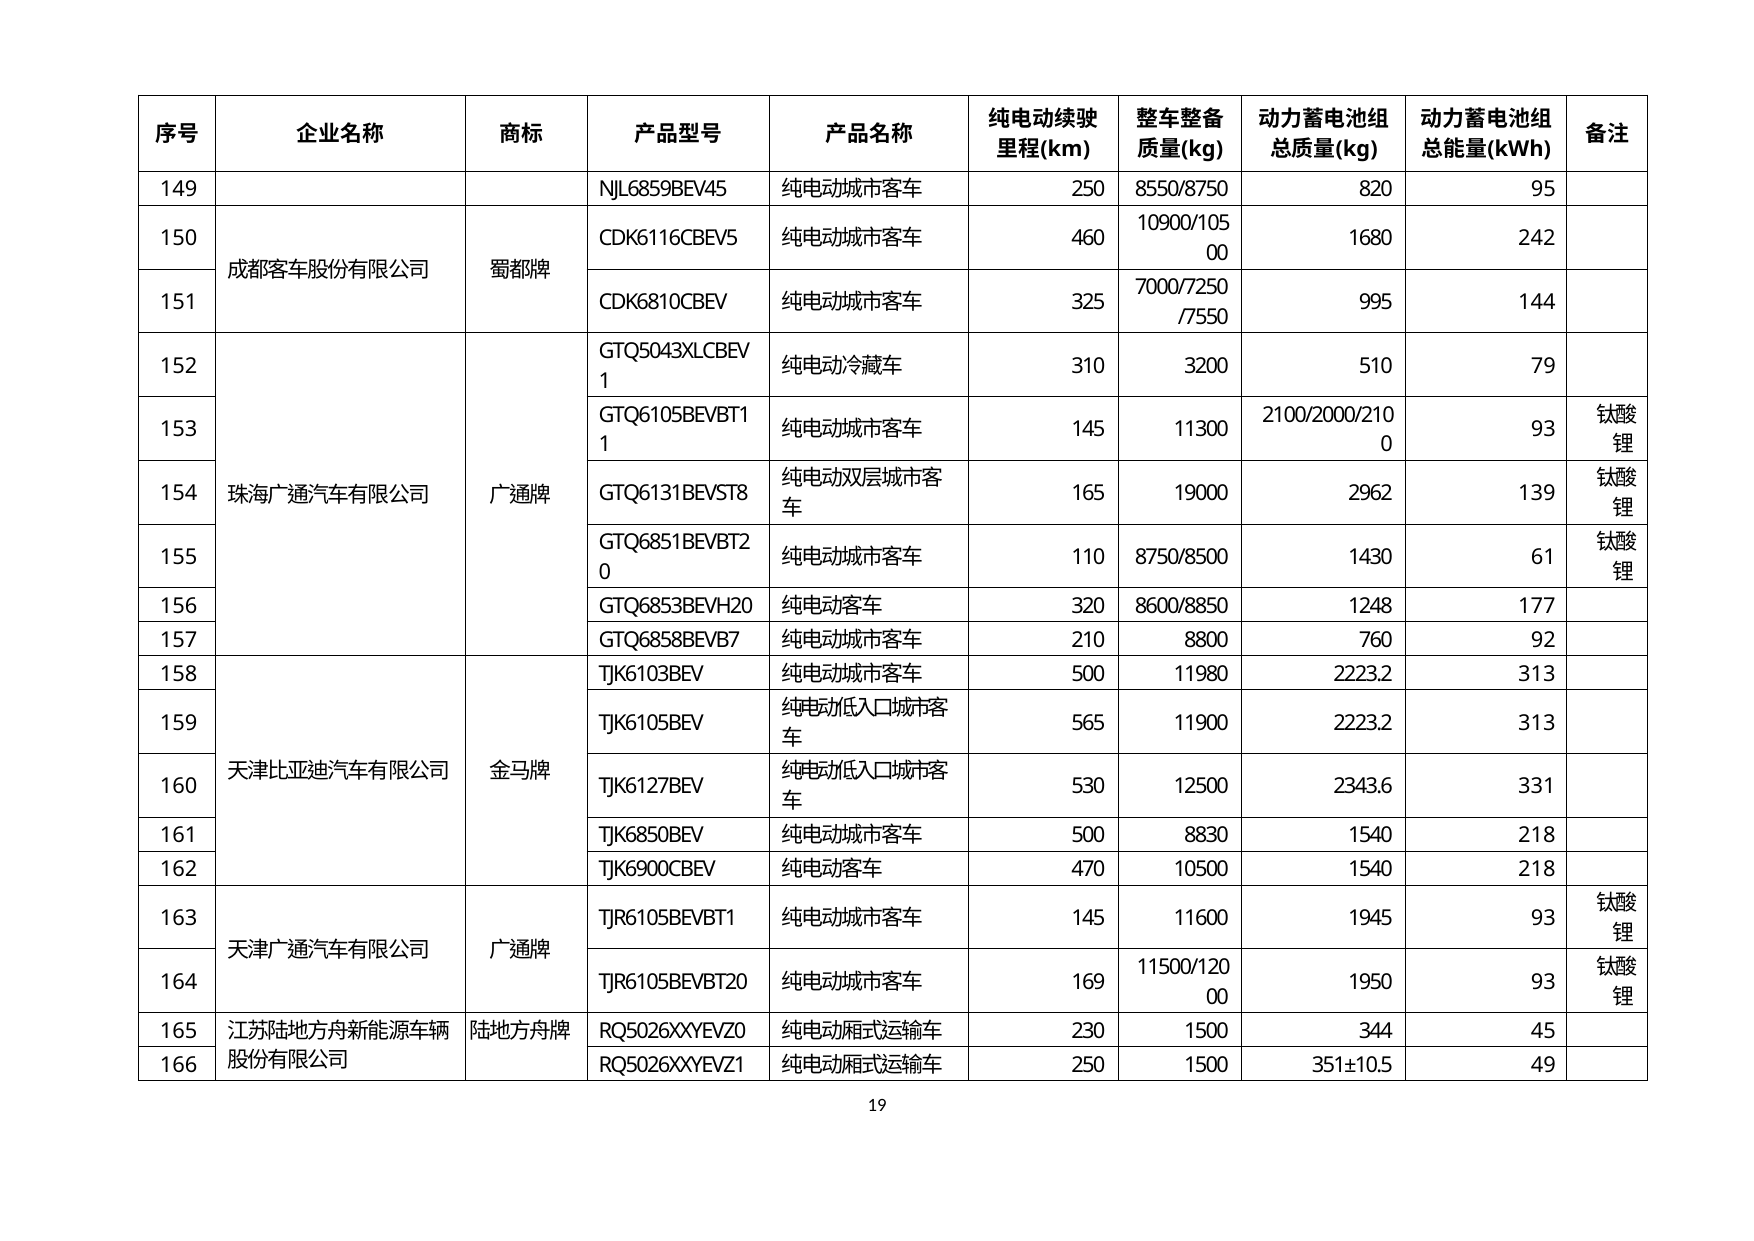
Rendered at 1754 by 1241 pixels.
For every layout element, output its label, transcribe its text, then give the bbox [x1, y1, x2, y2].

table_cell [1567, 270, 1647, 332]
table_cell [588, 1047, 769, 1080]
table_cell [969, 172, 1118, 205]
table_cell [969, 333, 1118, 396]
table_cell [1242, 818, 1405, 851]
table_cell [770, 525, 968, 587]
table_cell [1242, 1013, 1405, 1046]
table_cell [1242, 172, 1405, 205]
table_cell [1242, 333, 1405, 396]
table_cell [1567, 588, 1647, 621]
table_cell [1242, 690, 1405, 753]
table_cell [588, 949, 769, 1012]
table_header 动力蓄电池组总能量(kWh) [1406, 96, 1566, 171]
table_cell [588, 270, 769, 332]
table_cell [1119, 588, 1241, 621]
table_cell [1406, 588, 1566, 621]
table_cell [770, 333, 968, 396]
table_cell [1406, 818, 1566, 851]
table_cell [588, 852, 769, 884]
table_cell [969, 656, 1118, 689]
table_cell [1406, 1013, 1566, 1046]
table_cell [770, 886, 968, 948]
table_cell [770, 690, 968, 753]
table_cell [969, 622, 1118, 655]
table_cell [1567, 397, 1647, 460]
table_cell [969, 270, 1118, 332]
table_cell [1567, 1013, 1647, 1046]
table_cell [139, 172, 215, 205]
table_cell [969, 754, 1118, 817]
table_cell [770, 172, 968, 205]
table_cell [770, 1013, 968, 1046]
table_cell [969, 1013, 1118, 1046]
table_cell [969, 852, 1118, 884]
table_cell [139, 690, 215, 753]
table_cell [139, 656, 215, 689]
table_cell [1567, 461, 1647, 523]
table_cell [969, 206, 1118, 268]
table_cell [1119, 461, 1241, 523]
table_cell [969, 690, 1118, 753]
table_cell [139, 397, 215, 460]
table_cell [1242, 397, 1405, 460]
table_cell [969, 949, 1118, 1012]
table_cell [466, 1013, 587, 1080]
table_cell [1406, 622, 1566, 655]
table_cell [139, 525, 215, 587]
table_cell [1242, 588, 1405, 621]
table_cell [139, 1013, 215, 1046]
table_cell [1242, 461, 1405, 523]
table_header 商标 [466, 96, 587, 171]
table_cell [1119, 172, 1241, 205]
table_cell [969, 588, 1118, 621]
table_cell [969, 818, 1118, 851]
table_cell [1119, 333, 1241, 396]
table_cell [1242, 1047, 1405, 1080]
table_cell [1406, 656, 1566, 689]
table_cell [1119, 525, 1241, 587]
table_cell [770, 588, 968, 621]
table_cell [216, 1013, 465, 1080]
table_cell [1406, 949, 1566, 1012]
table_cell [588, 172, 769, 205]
table_header 整车整备质量(kg) [1119, 96, 1241, 171]
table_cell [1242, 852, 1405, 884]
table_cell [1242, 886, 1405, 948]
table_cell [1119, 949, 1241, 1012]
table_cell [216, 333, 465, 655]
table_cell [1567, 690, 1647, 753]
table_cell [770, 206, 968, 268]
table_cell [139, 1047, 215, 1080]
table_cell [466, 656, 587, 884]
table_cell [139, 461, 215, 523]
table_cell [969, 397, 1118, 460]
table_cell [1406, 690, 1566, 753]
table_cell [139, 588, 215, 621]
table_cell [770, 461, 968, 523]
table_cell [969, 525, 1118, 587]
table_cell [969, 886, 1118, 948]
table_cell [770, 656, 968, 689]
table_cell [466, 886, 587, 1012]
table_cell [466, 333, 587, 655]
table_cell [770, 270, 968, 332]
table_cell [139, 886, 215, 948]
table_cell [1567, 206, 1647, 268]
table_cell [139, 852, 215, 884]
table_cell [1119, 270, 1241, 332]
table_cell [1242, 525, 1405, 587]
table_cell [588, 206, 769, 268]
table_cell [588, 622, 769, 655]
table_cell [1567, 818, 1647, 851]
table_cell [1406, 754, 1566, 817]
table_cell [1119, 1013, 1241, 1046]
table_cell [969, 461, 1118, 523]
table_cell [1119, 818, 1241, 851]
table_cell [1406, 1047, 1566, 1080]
table_header 序号 [139, 96, 215, 171]
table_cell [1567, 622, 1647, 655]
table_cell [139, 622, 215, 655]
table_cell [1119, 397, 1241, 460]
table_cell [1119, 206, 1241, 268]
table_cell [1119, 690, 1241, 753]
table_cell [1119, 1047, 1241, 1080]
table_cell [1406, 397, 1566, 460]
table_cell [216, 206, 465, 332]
table_header 产品型号 [588, 96, 769, 171]
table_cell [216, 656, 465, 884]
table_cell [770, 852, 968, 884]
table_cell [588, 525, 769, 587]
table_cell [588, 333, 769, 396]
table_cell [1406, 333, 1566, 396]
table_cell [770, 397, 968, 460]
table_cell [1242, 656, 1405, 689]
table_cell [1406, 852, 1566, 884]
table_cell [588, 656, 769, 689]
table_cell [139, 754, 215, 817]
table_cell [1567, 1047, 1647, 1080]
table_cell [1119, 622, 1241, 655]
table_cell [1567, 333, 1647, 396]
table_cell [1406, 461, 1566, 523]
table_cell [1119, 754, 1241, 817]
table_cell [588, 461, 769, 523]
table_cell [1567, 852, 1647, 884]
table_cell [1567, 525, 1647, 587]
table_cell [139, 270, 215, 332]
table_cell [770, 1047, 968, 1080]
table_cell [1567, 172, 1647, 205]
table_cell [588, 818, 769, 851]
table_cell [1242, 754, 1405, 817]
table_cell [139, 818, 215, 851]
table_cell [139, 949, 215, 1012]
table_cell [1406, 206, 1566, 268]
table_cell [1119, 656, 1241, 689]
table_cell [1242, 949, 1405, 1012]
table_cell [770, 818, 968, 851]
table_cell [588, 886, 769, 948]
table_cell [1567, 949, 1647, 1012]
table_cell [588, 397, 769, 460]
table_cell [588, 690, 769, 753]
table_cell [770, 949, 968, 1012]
table_header 备注 [1567, 96, 1647, 171]
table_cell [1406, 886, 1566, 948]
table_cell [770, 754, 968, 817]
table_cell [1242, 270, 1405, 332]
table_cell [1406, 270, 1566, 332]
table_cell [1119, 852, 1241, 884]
table_header 纯电动续驶里程(km) [969, 96, 1118, 171]
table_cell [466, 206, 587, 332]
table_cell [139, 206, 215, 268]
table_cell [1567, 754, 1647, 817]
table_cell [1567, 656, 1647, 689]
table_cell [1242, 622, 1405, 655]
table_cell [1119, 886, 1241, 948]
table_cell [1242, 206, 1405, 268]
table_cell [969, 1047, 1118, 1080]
table_header 产品名称 [770, 96, 968, 171]
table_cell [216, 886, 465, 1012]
table_header 动力蓄电池组总质量(kg) [1242, 96, 1405, 171]
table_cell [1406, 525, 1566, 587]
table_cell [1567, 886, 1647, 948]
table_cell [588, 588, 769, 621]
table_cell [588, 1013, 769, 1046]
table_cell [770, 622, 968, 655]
table_header 企业名称 [216, 96, 465, 171]
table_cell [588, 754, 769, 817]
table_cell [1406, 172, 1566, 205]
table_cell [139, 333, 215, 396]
